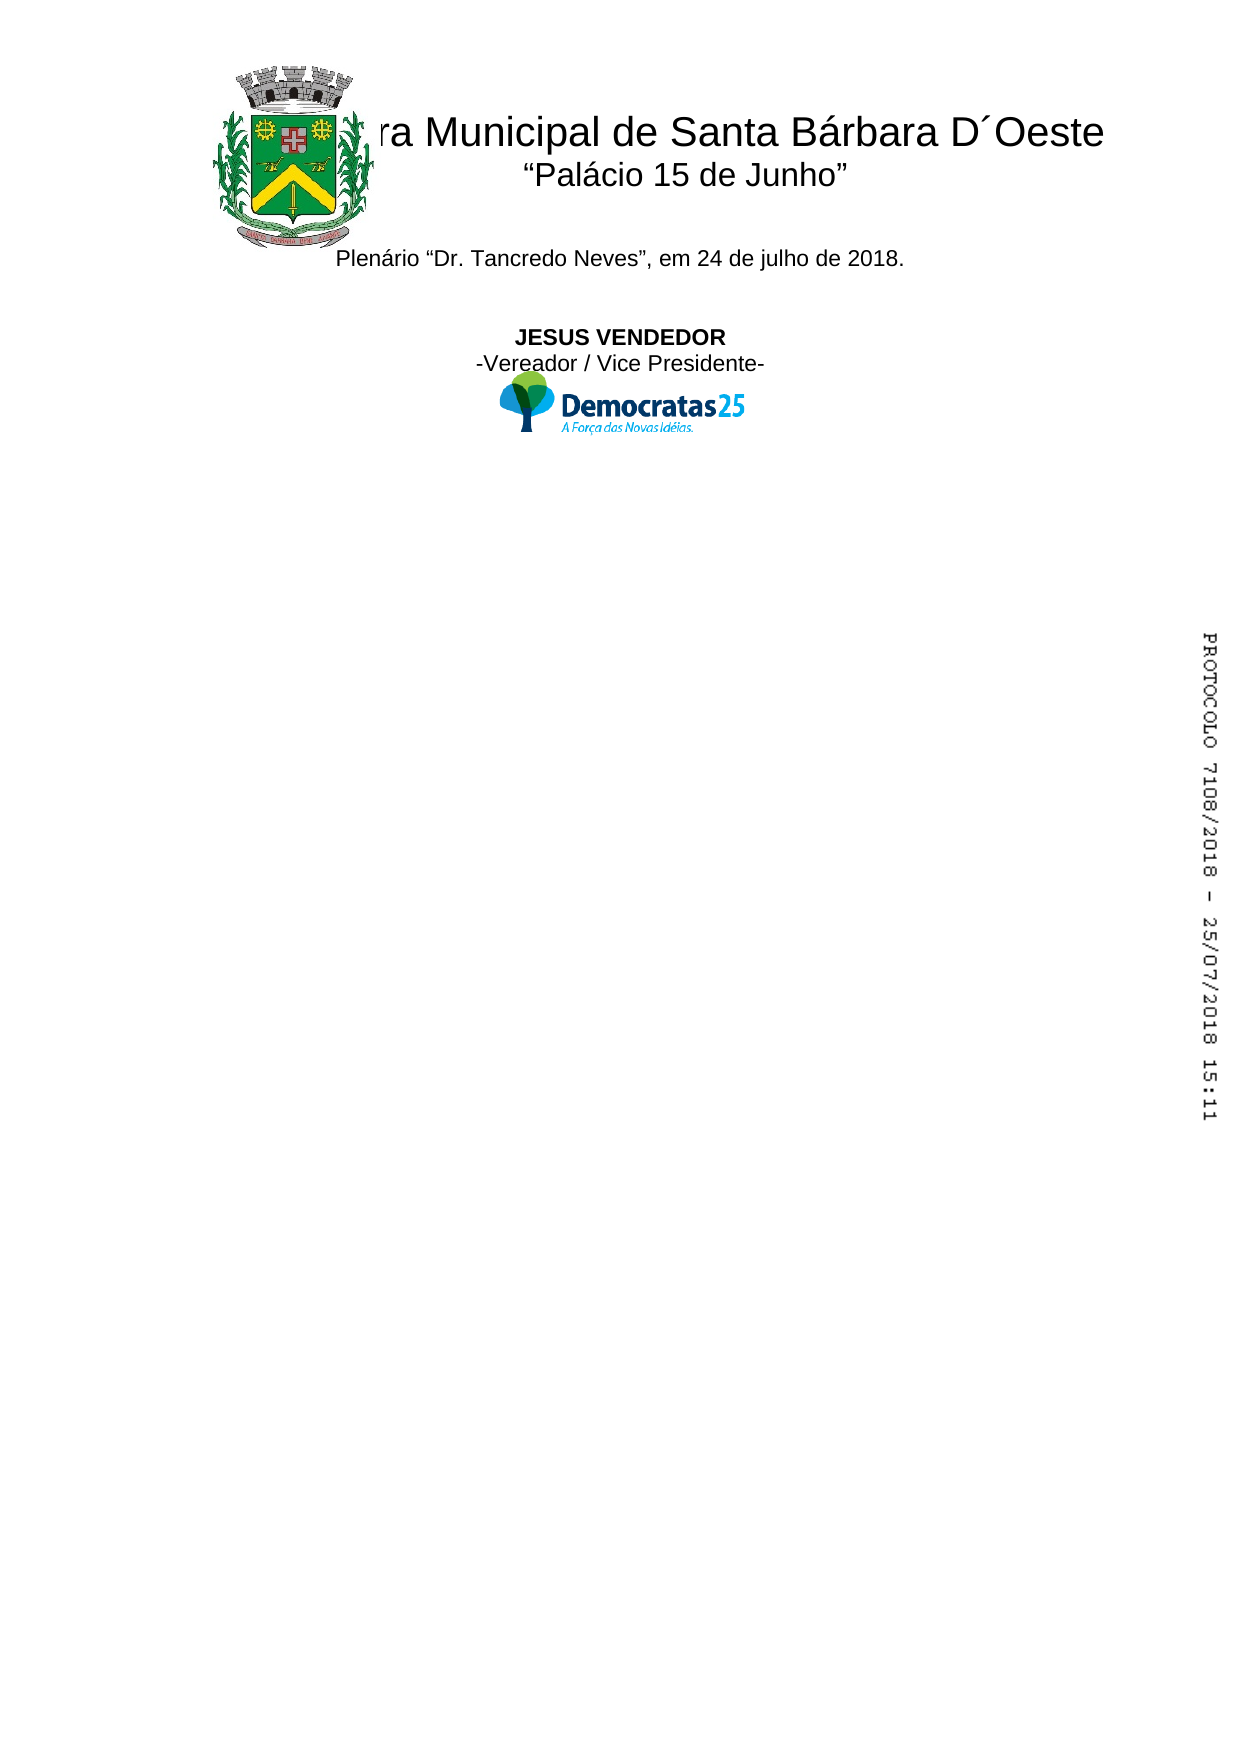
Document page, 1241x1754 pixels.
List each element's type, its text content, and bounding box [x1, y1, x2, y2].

text -Vereador / Vice Presidente- [752, 350, 1063, 376]
picture [1177, 629, 1241, 1125]
text -Vereador / Vice Presidente- [177, 350, 499, 376]
text JESUS VENDEDOR [177, 324, 1063, 350]
picture [212, 66, 381, 245]
picture [499, 342, 752, 468]
text Plenário “Dr. Tancredo Neves”, em 24 de julho de 2018. [177, 245, 1063, 271]
